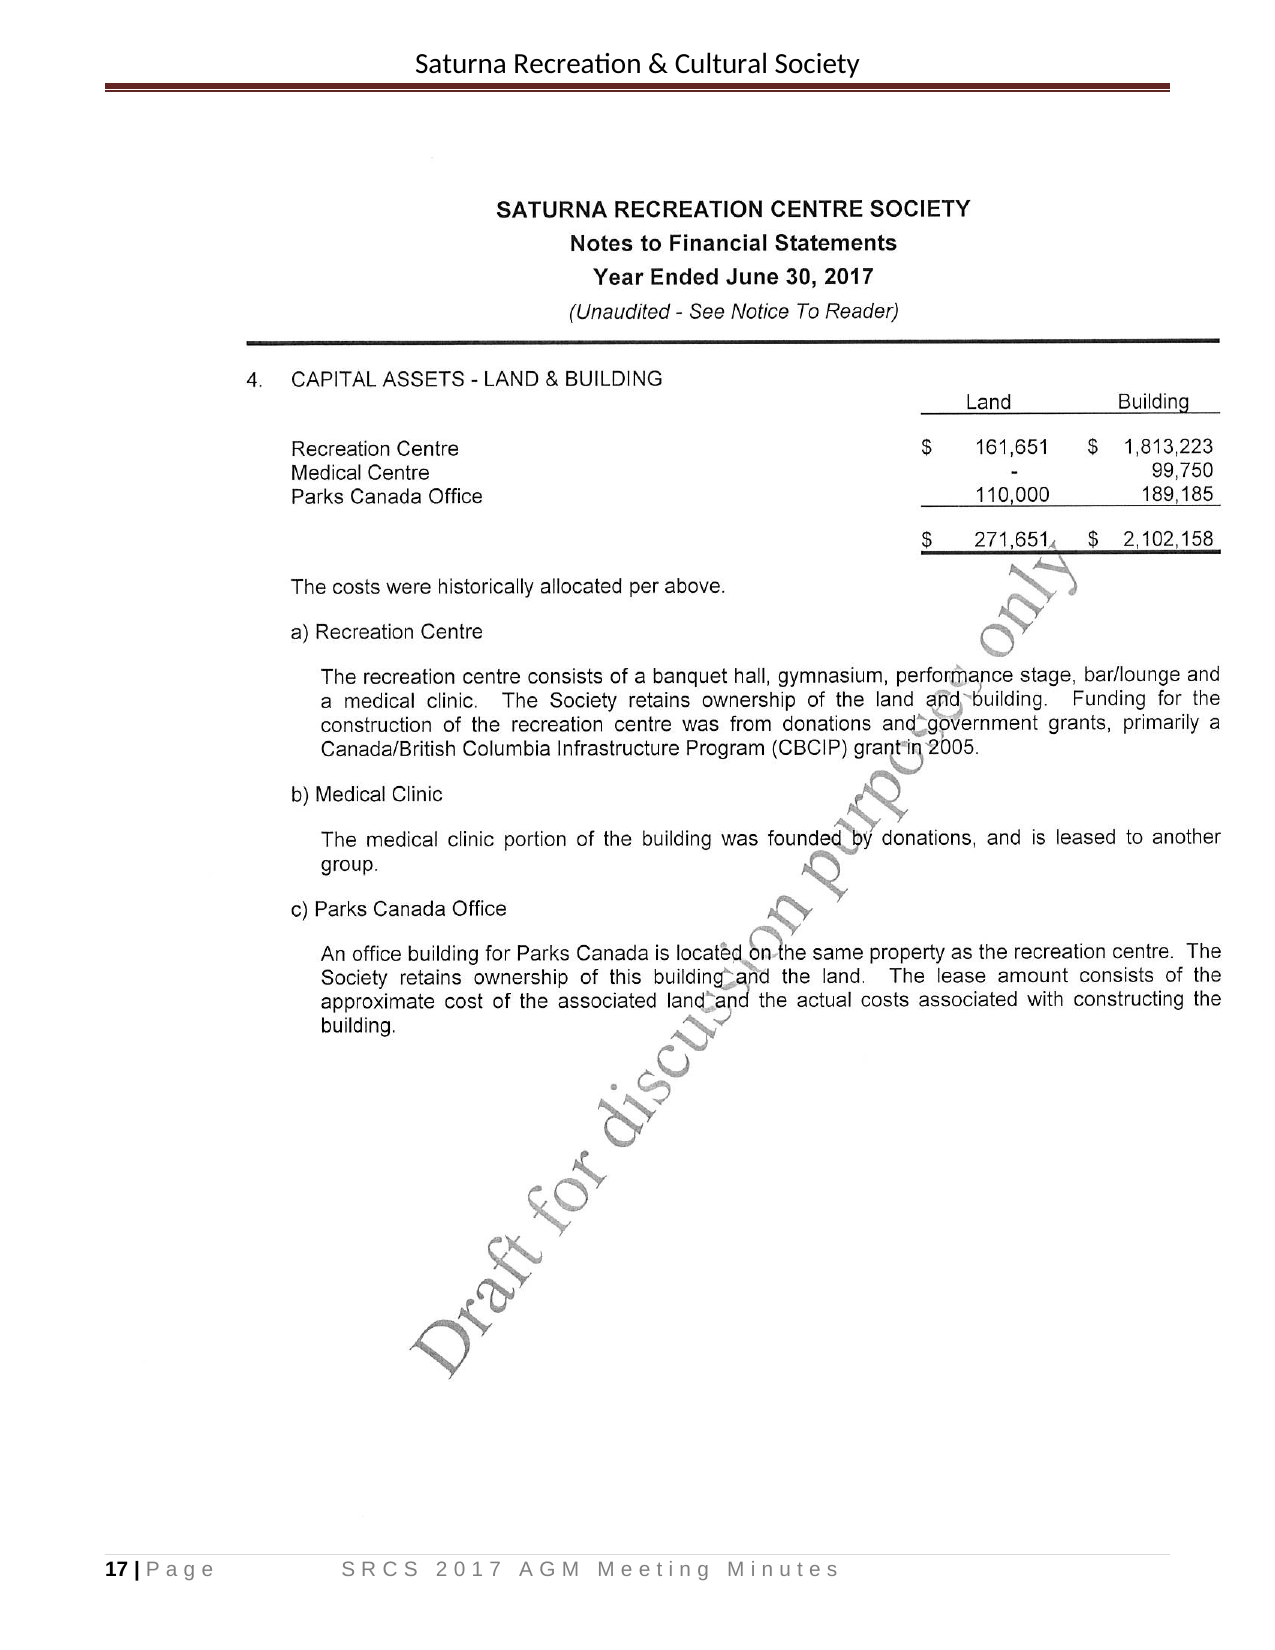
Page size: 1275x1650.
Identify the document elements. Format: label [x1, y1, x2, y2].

picture [105, 127, 1275, 1546]
